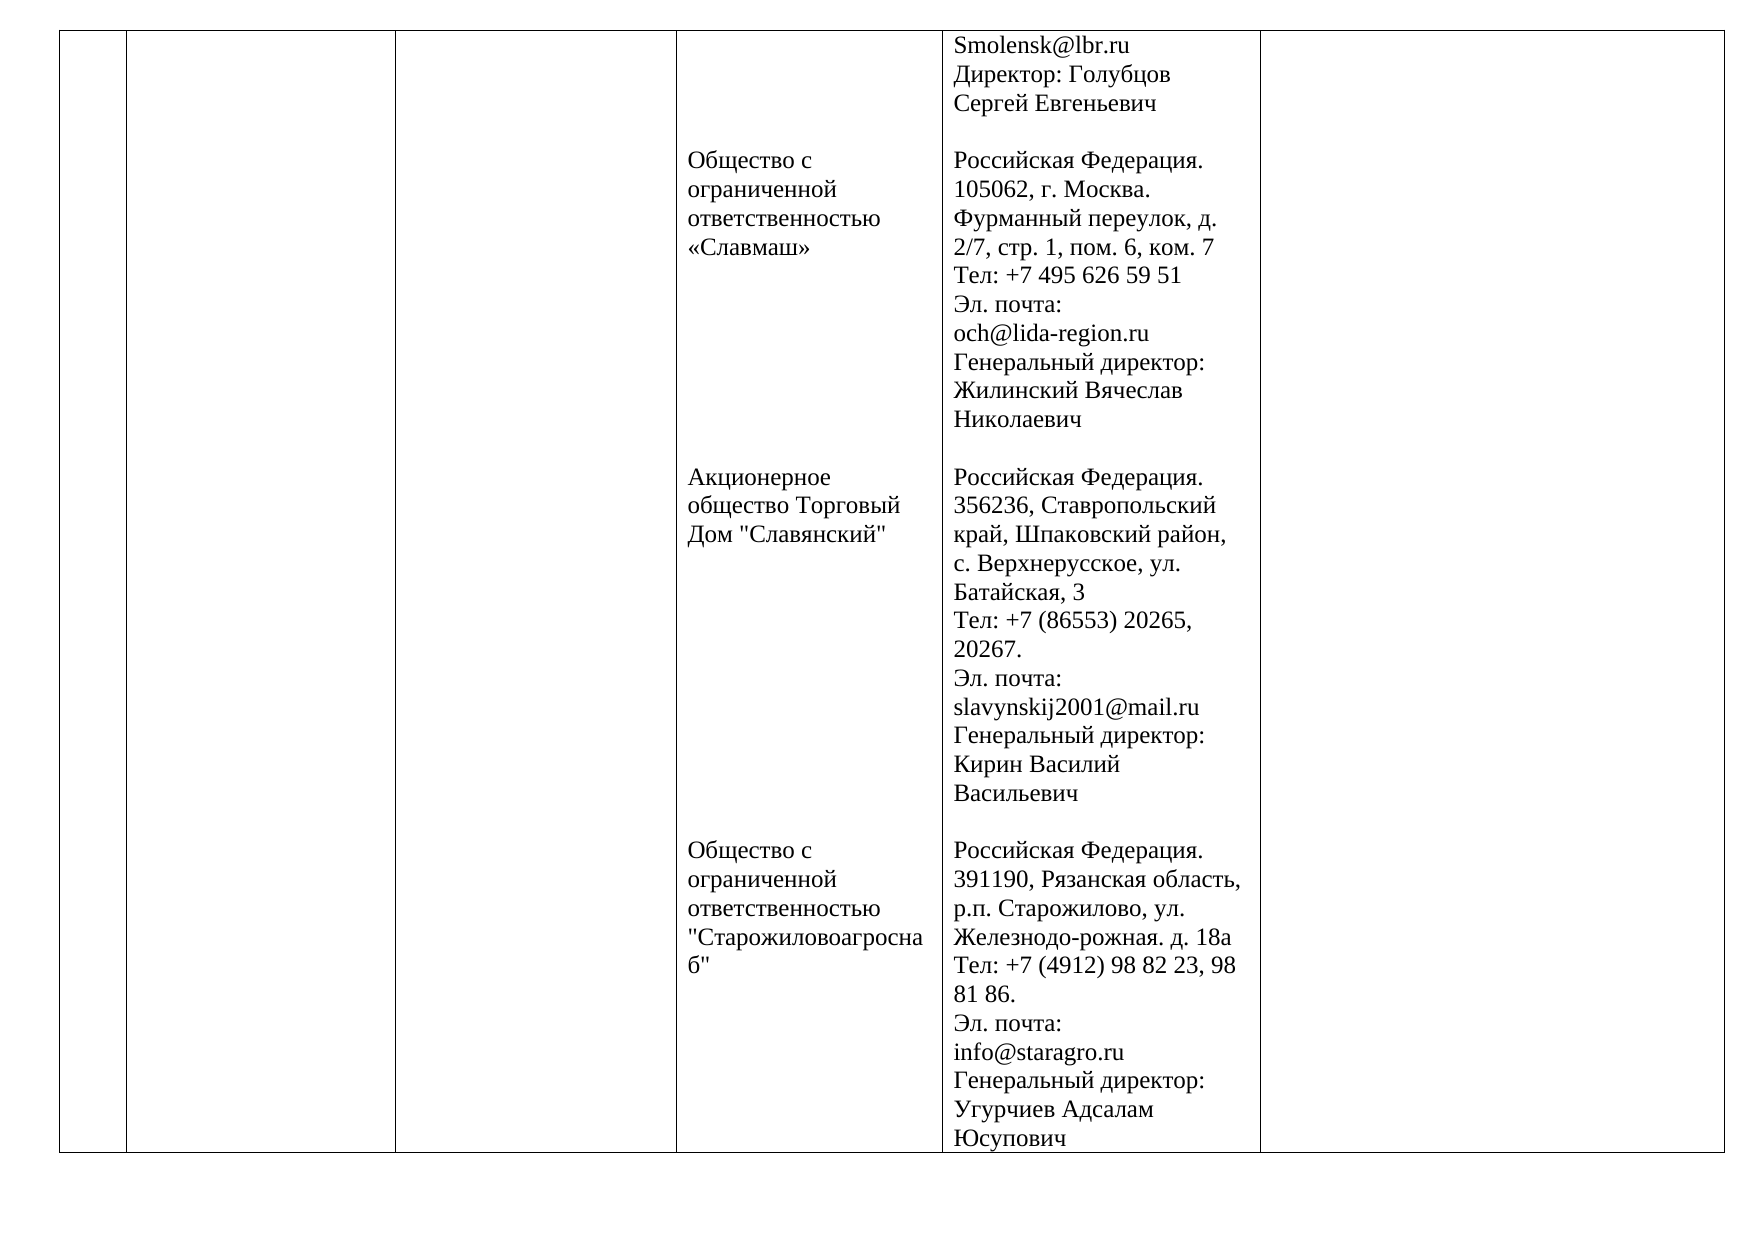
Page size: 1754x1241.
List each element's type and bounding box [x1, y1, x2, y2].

table_cell [677, 31, 942, 1152]
table_cell [60, 31, 126, 1152]
table_cell [943, 31, 1260, 1152]
table_cell [1261, 31, 1724, 1152]
table_cell [127, 31, 395, 1152]
table_cell [396, 31, 676, 1152]
